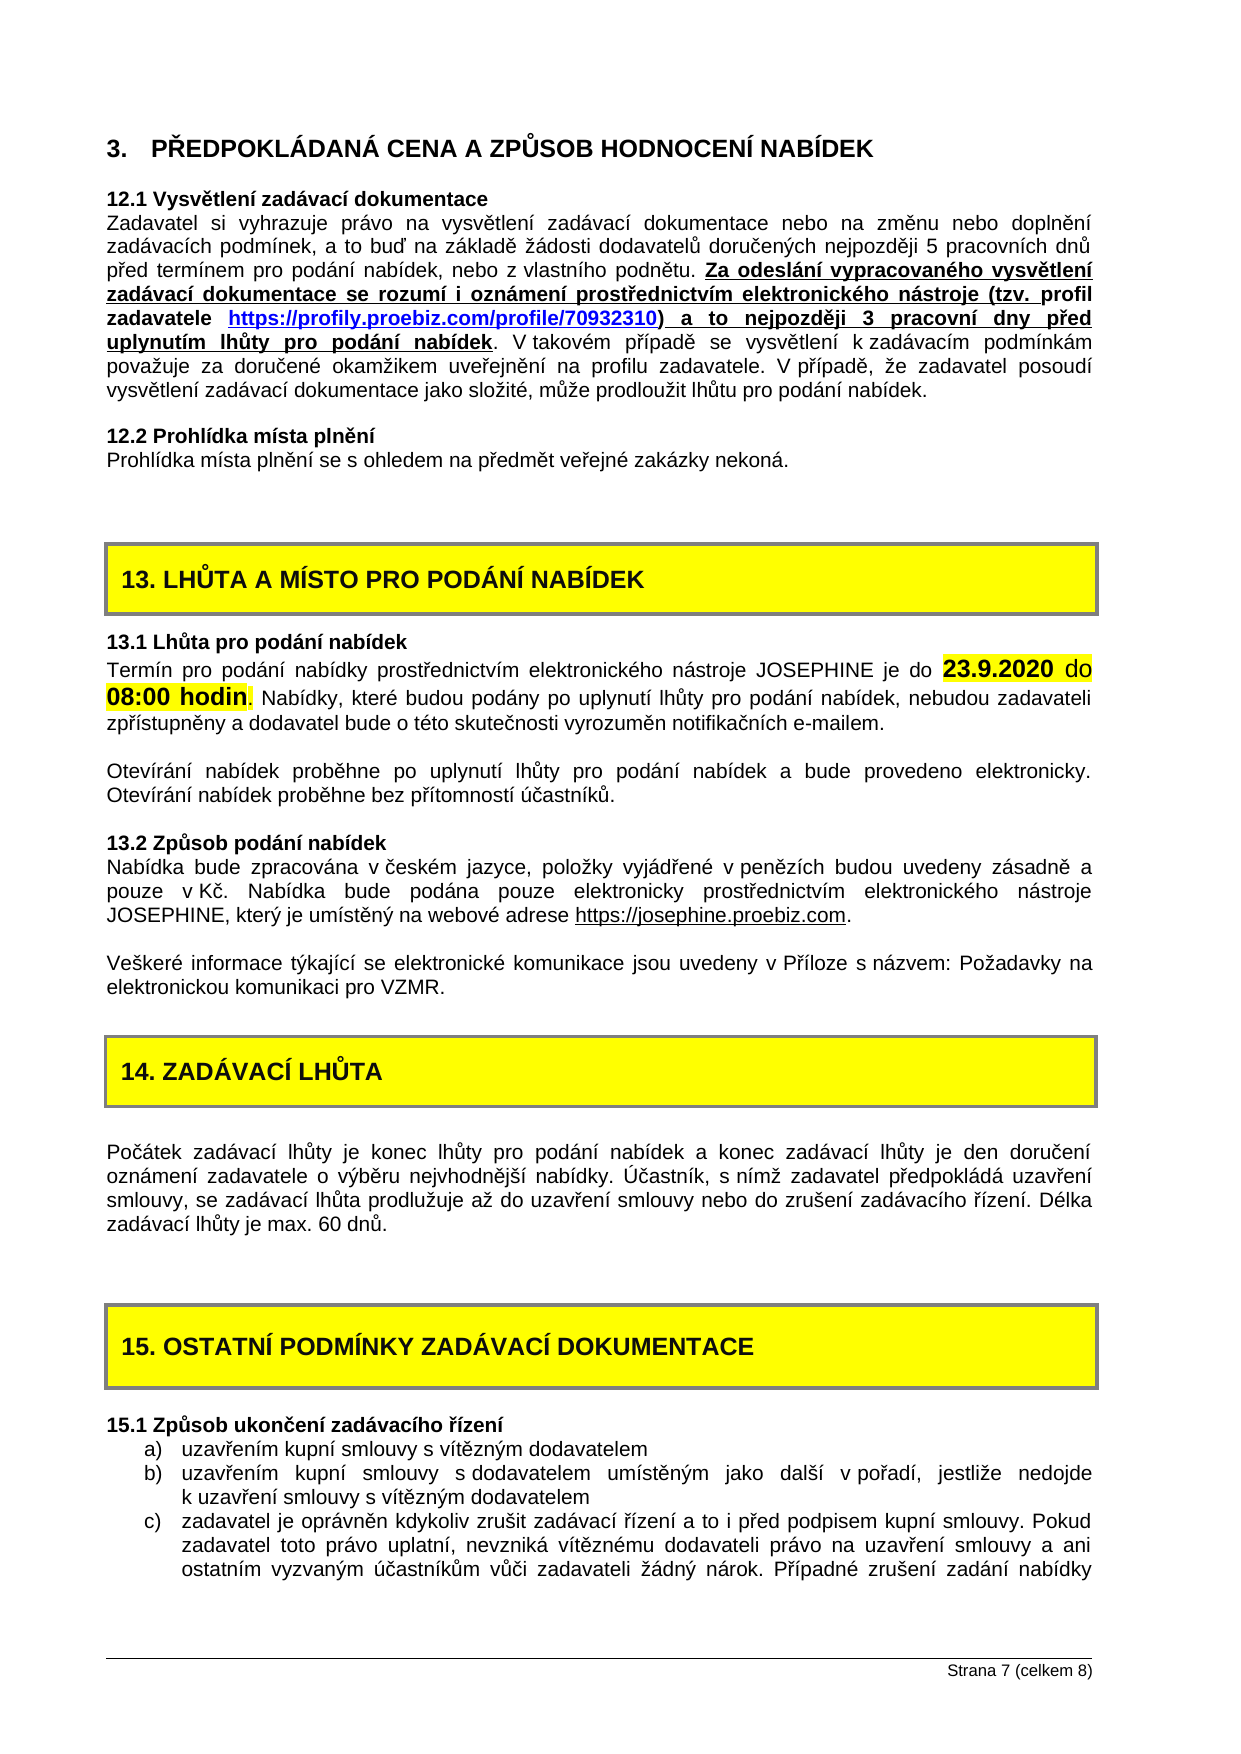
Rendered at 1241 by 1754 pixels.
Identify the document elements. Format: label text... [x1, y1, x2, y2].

text 3. Předpokládaná cena a ZPŮSOB HODNOCENÍ NABÍDEK [106, 134, 1092, 162]
text 13.2 Způsob podání nabídek [106, 831, 1092, 855]
list uzavřením kupní smlouvy s vítězným dodavatelem [144, 1437, 1092, 1461]
text 15.1 Způsob ukončení zadávacího řízení [106, 1413, 1092, 1437]
text Veškeré informace týkající se elektronické komunikace jsou uvedeny v Příloze s názvem: Požadavky na elektronickou komunikaci pro VZMR. [106, 951, 1092, 999]
text Otevírání nabídek proběhne po uplynutí lhůty pro podání nabídek a bude provedeno elektronicky. Otevírání nabídek proběhne bez přítomností účastníků. [106, 759, 1092, 807]
text Termín pro podání nabídky prostřednictvím elektronického nástroje JOSEPHINE je do 23.9.2020 do 08:00 hodin. Nabídky, které budou podány po uplynutí lhůty pro podání nabídek, nebudou zadavateli zpřístupněny a dodavatel bude o této skutečnosti vyrozuměn notifikačních e-mailem. [106, 654, 1092, 735]
text Nabídka bude zpracována v českém jazyce, položky vyjádřené v penězích budou uvedeny zásadně a pouze v Kč. Nabídka bude podána pouze elektronicky prostřednictvím elektronického nástroje JOSEPHINE, který je umístěný na webové adrese https://josephine.proebiz.com. [106, 855, 1092, 927]
text Počátek zadávací lhůty je konec lhůty pro podání nabídek a konec zadávací lhůty je den doručení oznámení zadavatele o výběru nejvhodnější nabídky. Účastník, s nímž zadavatel předpokládá uzavření smlouvy, se zadávací lhůta prodlužuje až do uzavření smlouvy nebo do zrušení zadávacího řízení. Délka zadávací lhůty je max. 60 dnů. [106, 1140, 1092, 1236]
text 12.2 Prohlídka místa plnění [106, 424, 1092, 448]
text 13.1 Lhůta pro podání nabídek [106, 630, 1092, 654]
text 12.1 Vysvětlení zadávací dokumentace [106, 186, 1092, 210]
text Prohlídka místa plnění se s ohledem na předmět veřejné zakázky nekoná. [106, 448, 1092, 472]
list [144, 1509, 1092, 1581]
list uzavřením kupní smlouvy s dodavatelem umístěným jako další v pořadí, jestliže nedojde k uzavření smlouvy s vítězným dodavatelem [144, 1461, 1092, 1509]
text Zadavatel si vyhrazuje právo na vysvětlení zadávací dokumentace nebo na změnu nebo doplnění zadávacích podmínek, a to buď na základě žádosti dodavatelů doručených nejpozději 5 pracovních dnů před termínem pro podání nabídek, nebo z vlastního podnětu. Za odeslání vypracovaného vysvětlení zadávací dokumentace se rozumí i oznámení prostřednictvím elektronického nástroje (tzv. profil zadavatele https://profily.proebiz.com/profile/70932310) a to nejpozději 3 pracovní dny před uplynutím lhůty pro podání nabídek. V takovém případě se vysvětlení k zadávacím podmínkám považuje za doručené okamžikem uveřejnění na profilu zadavatele. V případě, že zadavatel posoudí vysvětlení zadávací dokumentace jako složité, může prodloužit lhůtu pro podání nabídek. [106, 210, 1092, 402]
